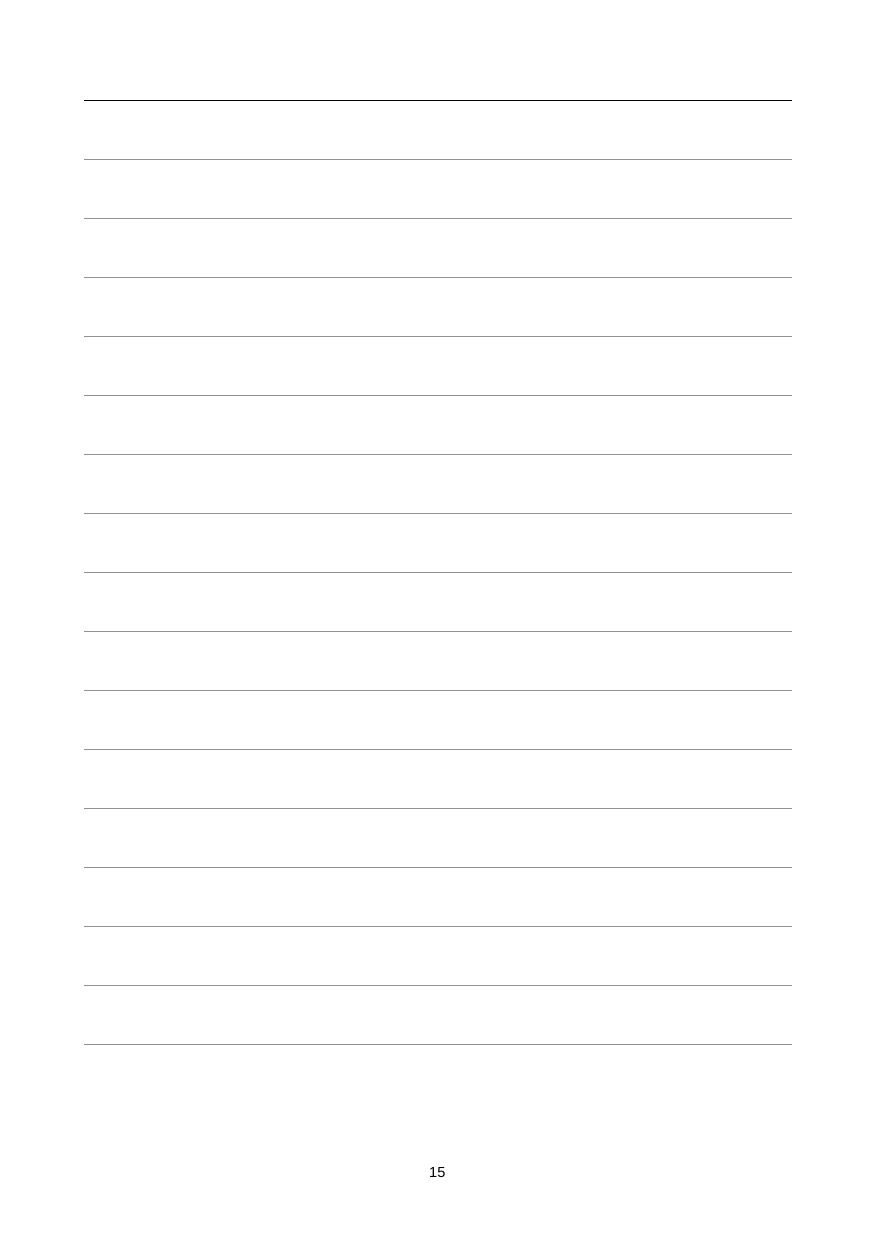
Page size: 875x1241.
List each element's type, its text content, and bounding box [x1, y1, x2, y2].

text 15 [429, 1164, 788, 1181]
